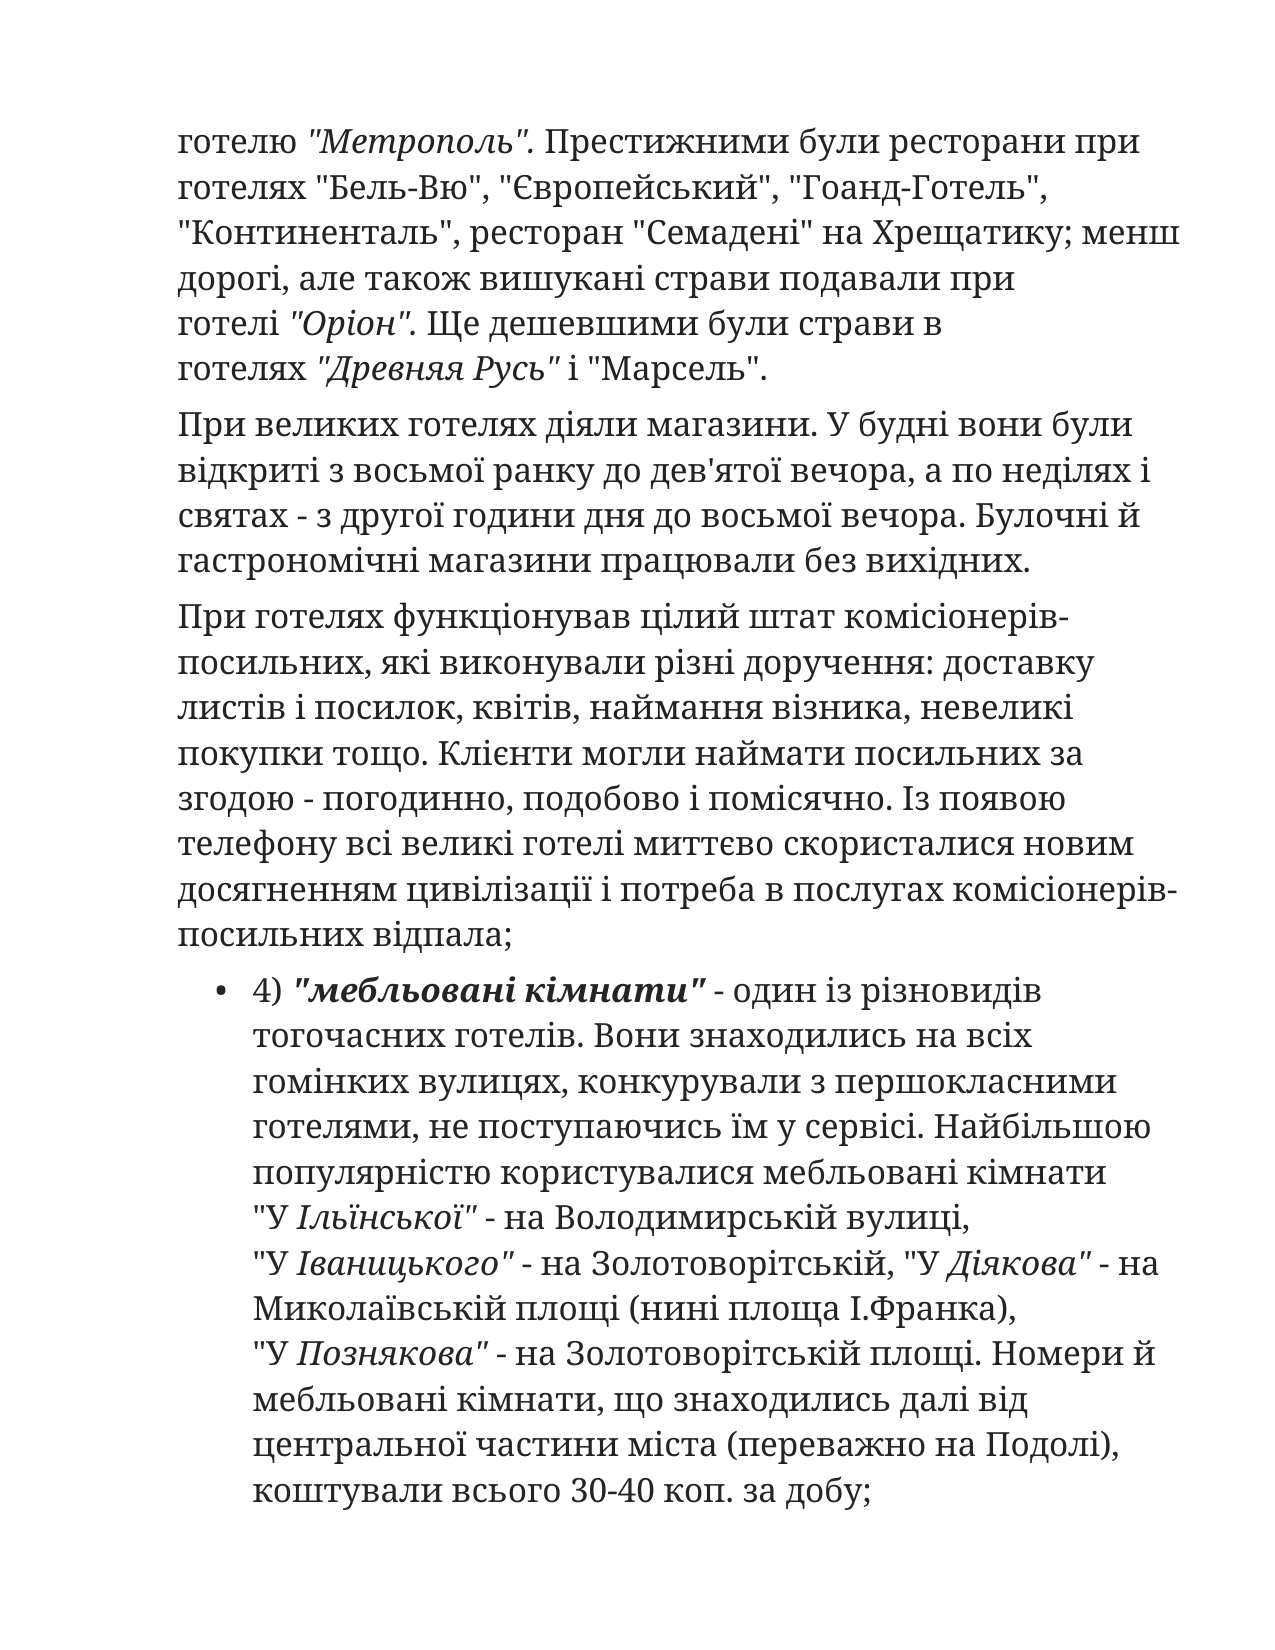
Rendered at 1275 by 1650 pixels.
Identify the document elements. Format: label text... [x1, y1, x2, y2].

text При готелях функціонував цілий штат комісіонерів-посильних, які виконували різні доручення: доставку листів і посилок, квітів, наймання візника, невеликі покупки тощо. Клієнти могли наймати посильних за згодою - погодинно, подобово і помісячно. Із появою телефону всі великі готелі миттєво скористалися новим досягненням цивілізації і потреба в послугах комісіонерів-посильних відпала; [177, 593, 1186, 956]
text При великих готелях діяли магазини. У будні вони були відкриті з восьмої ранку до дев'ятої вечора, а по неділях і святах - з другої години дня до восьмої вечора. Булочні й гастрономічні магазини працювали без вихідних. [177, 401, 1186, 583]
list 4) "мебльовані кімнати" - один із різновидів тогочасних готелів. Вони знаходились на всіх гомінких вулицях, конкурували з першокласними готелями, не поступаючись їм у сервісі. Найбільшою популярністю користувалися мебльовані кімнати "У Ільїнської" - на Володимирській вулиці, "У Іваницького" - на Золотоворітській, "У Діякова" - на Миколаївській площі (нині площа І.Франка), "У Познякова" - на Золотоворітській площі. Номери й мебльовані кімнати, що знаходились далі від центральної частини міста (переважно на Подолі), коштували всього 30-40 коп. за добу; [215, 967, 1186, 1512]
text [177, 118, 1186, 391]
